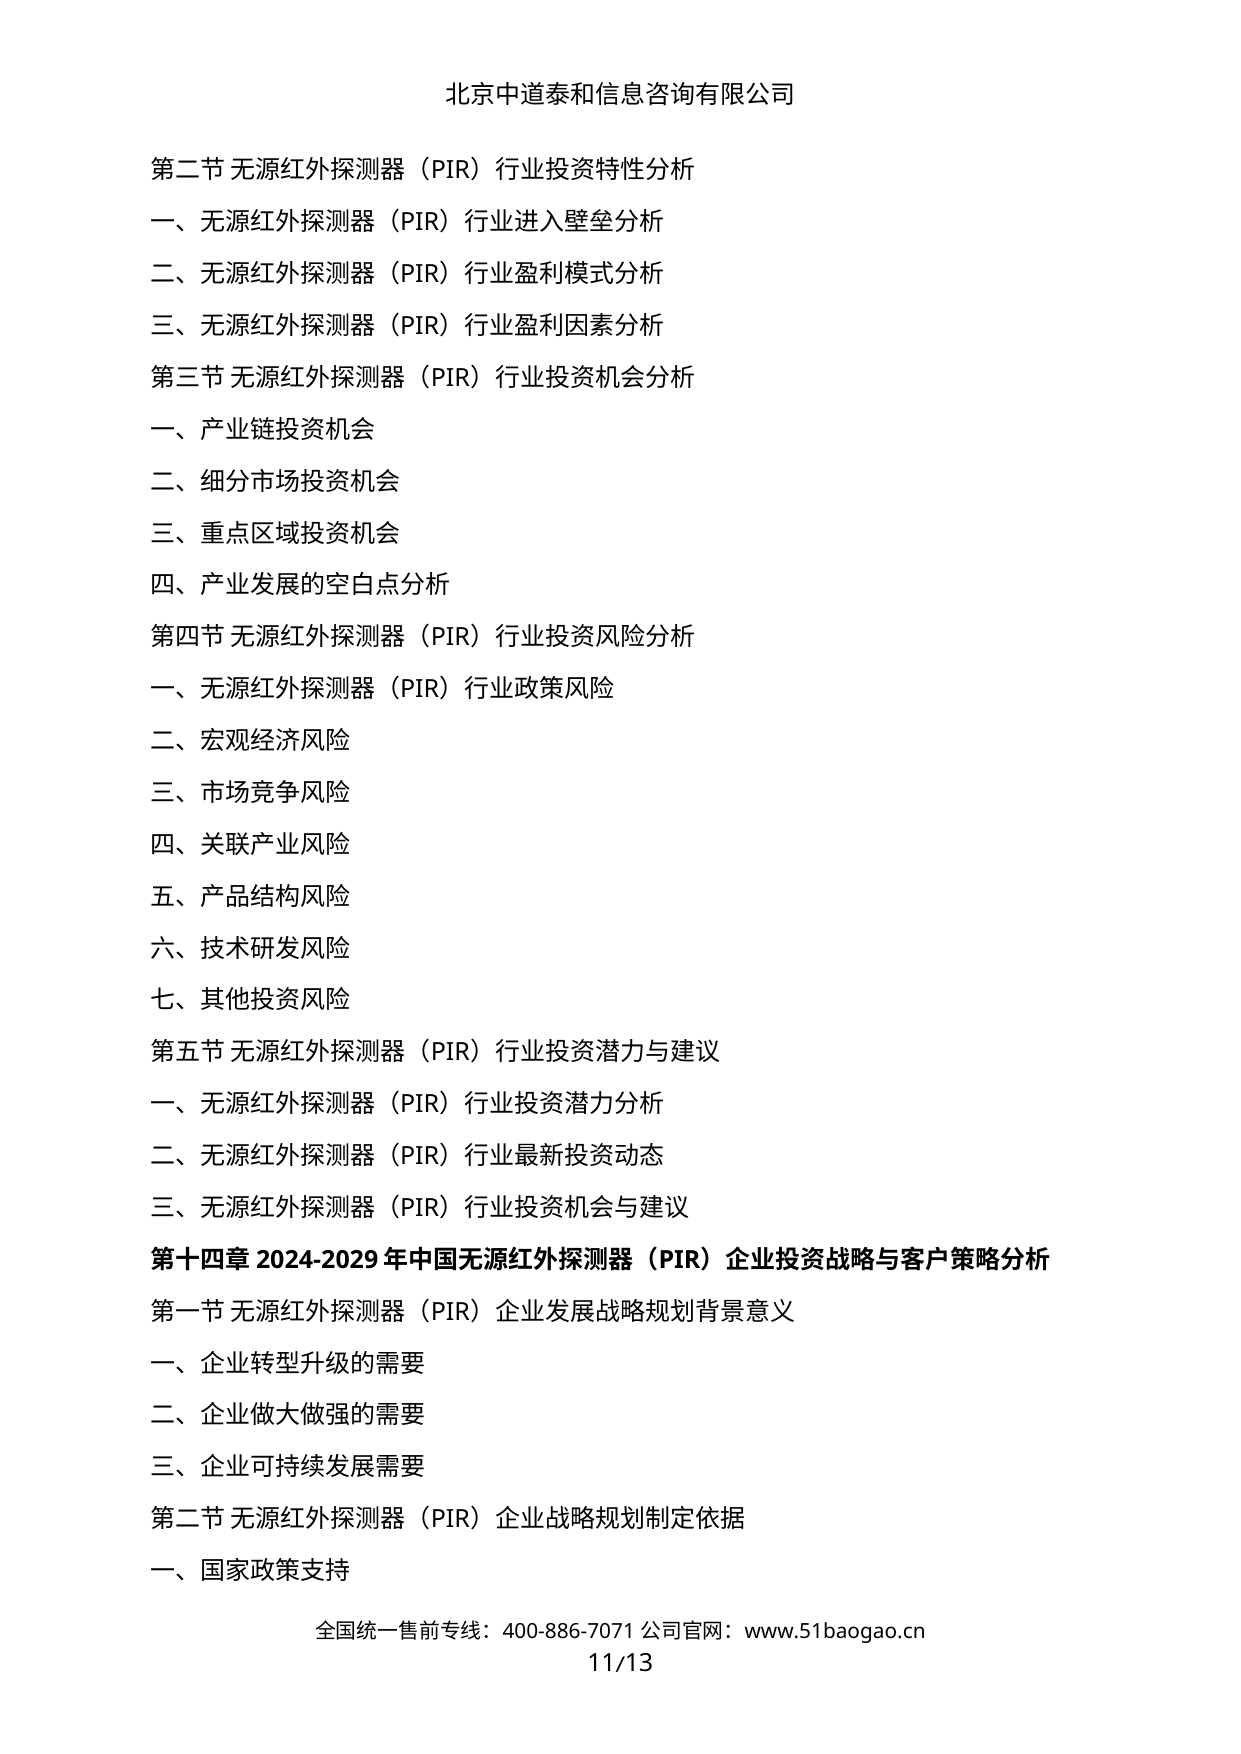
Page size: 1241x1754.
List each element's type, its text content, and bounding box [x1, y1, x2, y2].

text 一、无源红外探测器（PIR）行业政策风险 [150, 669, 1090, 705]
text 第三节 无源红外探测器（PIR）行业投资机会分析 [150, 357, 1090, 394]
text 二、宏观经济风险 [150, 721, 1090, 757]
text 二、无源红外探测器（PIR）行业盈利模式分析 [150, 254, 1090, 290]
text 三、无源红外探测器（PIR）行业投资机会与建议 [150, 1187, 1090, 1224]
text 第一节 无源红外探测器（PIR）企业发展战略规划背景意义 [150, 1291, 1090, 1327]
text 一、无源红外探测器（PIR）行业进入壁垒分析 [150, 202, 1090, 238]
text 二、企业做大做强的需要 [150, 1395, 1090, 1431]
text 四、关联产业风险 [150, 824, 1090, 861]
text 一、国家政策支持 [150, 1551, 1090, 1587]
text 六、技术研发风险 [150, 928, 1090, 964]
text 二、无源红外探测器（PIR）行业最新投资动态 [150, 1136, 1090, 1172]
text 第二节 无源红外探测器（PIR）行业投资特性分析 [150, 150, 1090, 186]
text 一、无源红外探测器（PIR）行业投资潜力分析 [150, 1084, 1090, 1120]
text 一、产业链投资机会 [150, 409, 1090, 446]
text 第五节 无源红外探测器（PIR）行业投资潜力与建议 [150, 1032, 1090, 1068]
text 七、其他投资风险 [150, 980, 1090, 1016]
text 二、细分市场投资机会 [150, 461, 1090, 497]
text 三、重点区域投资机会 [150, 513, 1090, 549]
text 五、产品结构风险 [150, 876, 1090, 912]
text 三、无源红外探测器（PIR）行业盈利因素分析 [150, 306, 1090, 342]
text 三、市场竞争风险 [150, 772, 1090, 809]
text 第十四章 2024-2029年中国无源红外探测器（PIR）企业投资战略与客户策略分析 [150, 1239, 1090, 1276]
text 第四节 无源红外探测器（PIR）行业投资风险分析 [150, 617, 1090, 653]
text 第二节 无源红外探测器（PIR）企业战略规划制定依据 [150, 1499, 1090, 1535]
text 一、企业转型升级的需要 [150, 1343, 1090, 1379]
text 三、企业可持续发展需要 [150, 1447, 1090, 1483]
text 四、产业发展的空白点分析 [150, 565, 1090, 601]
